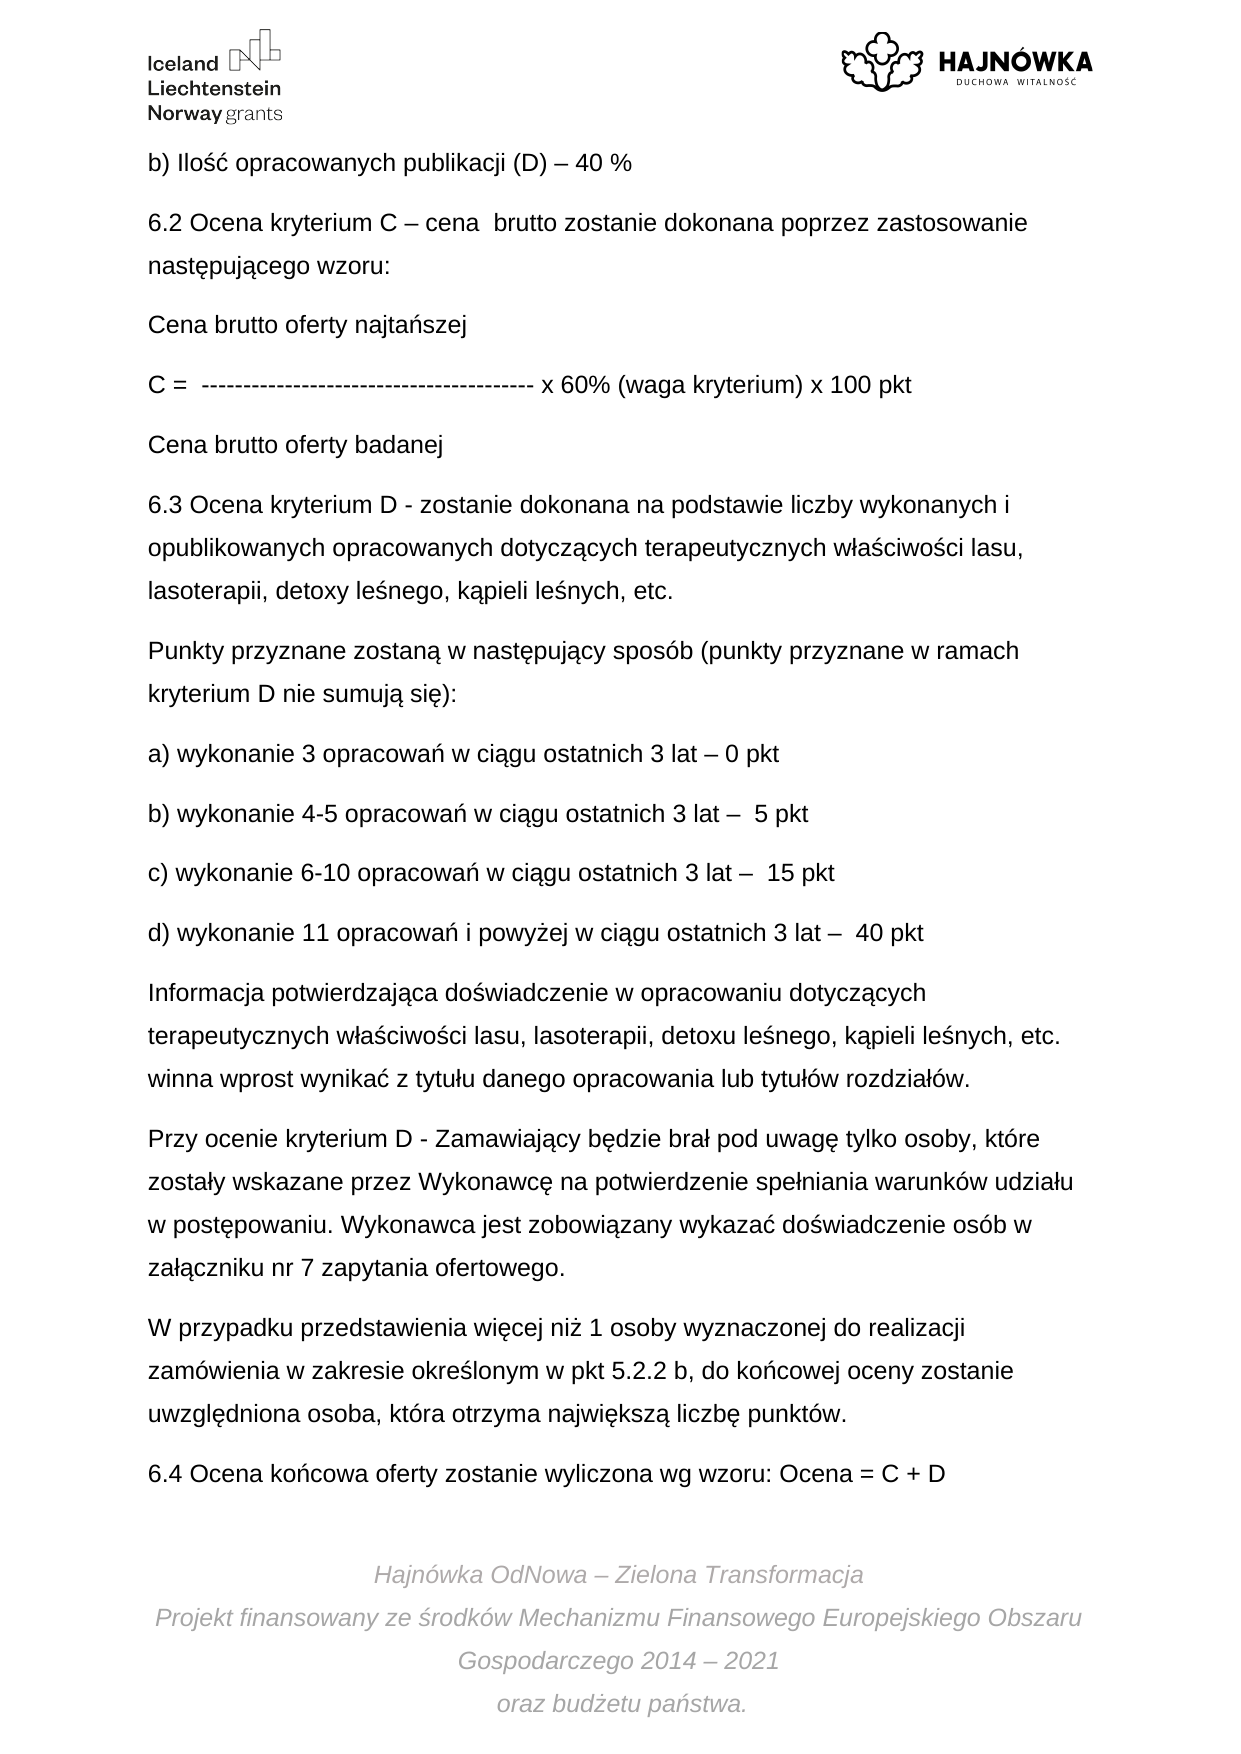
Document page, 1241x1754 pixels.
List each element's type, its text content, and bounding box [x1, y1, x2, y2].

text 6.4 Ocena końcowa oferty zostanie wyliczona wg wzoru: Ocena = C + D [148, 1459, 1092, 1488]
text d) wykonanie 11 opracowań i powyżej w ciągu ostatnich 3 lat – 40 pkt [148, 918, 1092, 947]
text Cena brutto oferty badanej [148, 430, 1092, 459]
text b) wykonanie 4-5 opracowań w ciągu ostatnich 3 lat – 5 pkt [148, 798, 1092, 827]
text Punkty przyznane zostaną w następujący sposób (punkty przyznane w ramach kryterium D nie sumują się): [148, 636, 1092, 708]
text Cena brutto oferty najtańszej [148, 310, 1092, 339]
text c) wykonanie 6-10 opracowań w ciągu ostatnich 3 lat – 15 pkt [148, 858, 1092, 887]
text Przy ocenie kryterium D - Zamawiający będzie brał pod uwagę tylko osoby, które zostały wskazane przez Wykonawcę na potwierdzenie spełniania warunków udziału w postępowaniu. Wykonawca jest zobowiązany wykazać doświadczenie osób w załączniku nr 7 zapytania ofertowego. [148, 1124, 1092, 1282]
picture [147, 29, 283, 125]
text 6.3 Ocena kryterium D - zostanie dokonana na podstawie liczby wykonanych i opublikowanych opracowanych dotyczących terapeutycznych właściwości lasu, lasoterapii, detoxy leśnego, kąpieli leśnych, etc. [148, 490, 1092, 605]
text W przypadku przedstawienia więcej niż 1 osoby wyznaczonej do realizacji zamówienia w zakresie określonym w pkt 5.2.2 b, do końcowej oceny zostanie uwzględniona osoba, która otrzyma największą liczbę punktów. [148, 1313, 1092, 1428]
text C = ---------------------------------------- x 60% (waga kryterium) x 100 pkt [148, 370, 1092, 399]
text Informacja potwierdzająca doświadczenie w opracowaniu dotyczących terapeutycznych właściwości lasu, lasoterapii, detoxu leśnego, kąpieli leśnych, etc. winna wprost wynikać z tytułu danego opracowania lub tytułów rozdziałów. [148, 978, 1092, 1093]
text b) Ilość opracowanych publikacji (D) – 40 % [148, 148, 1092, 176]
text 6.2 Ocena kryterium C – cena brutto zostanie dokonana poprzez zastosowanie następującego wzoru: [148, 207, 1092, 279]
text a) wykonanie 3 opracowań w ciągu ostatnich 3 lat – 0 pkt [148, 739, 1092, 767]
